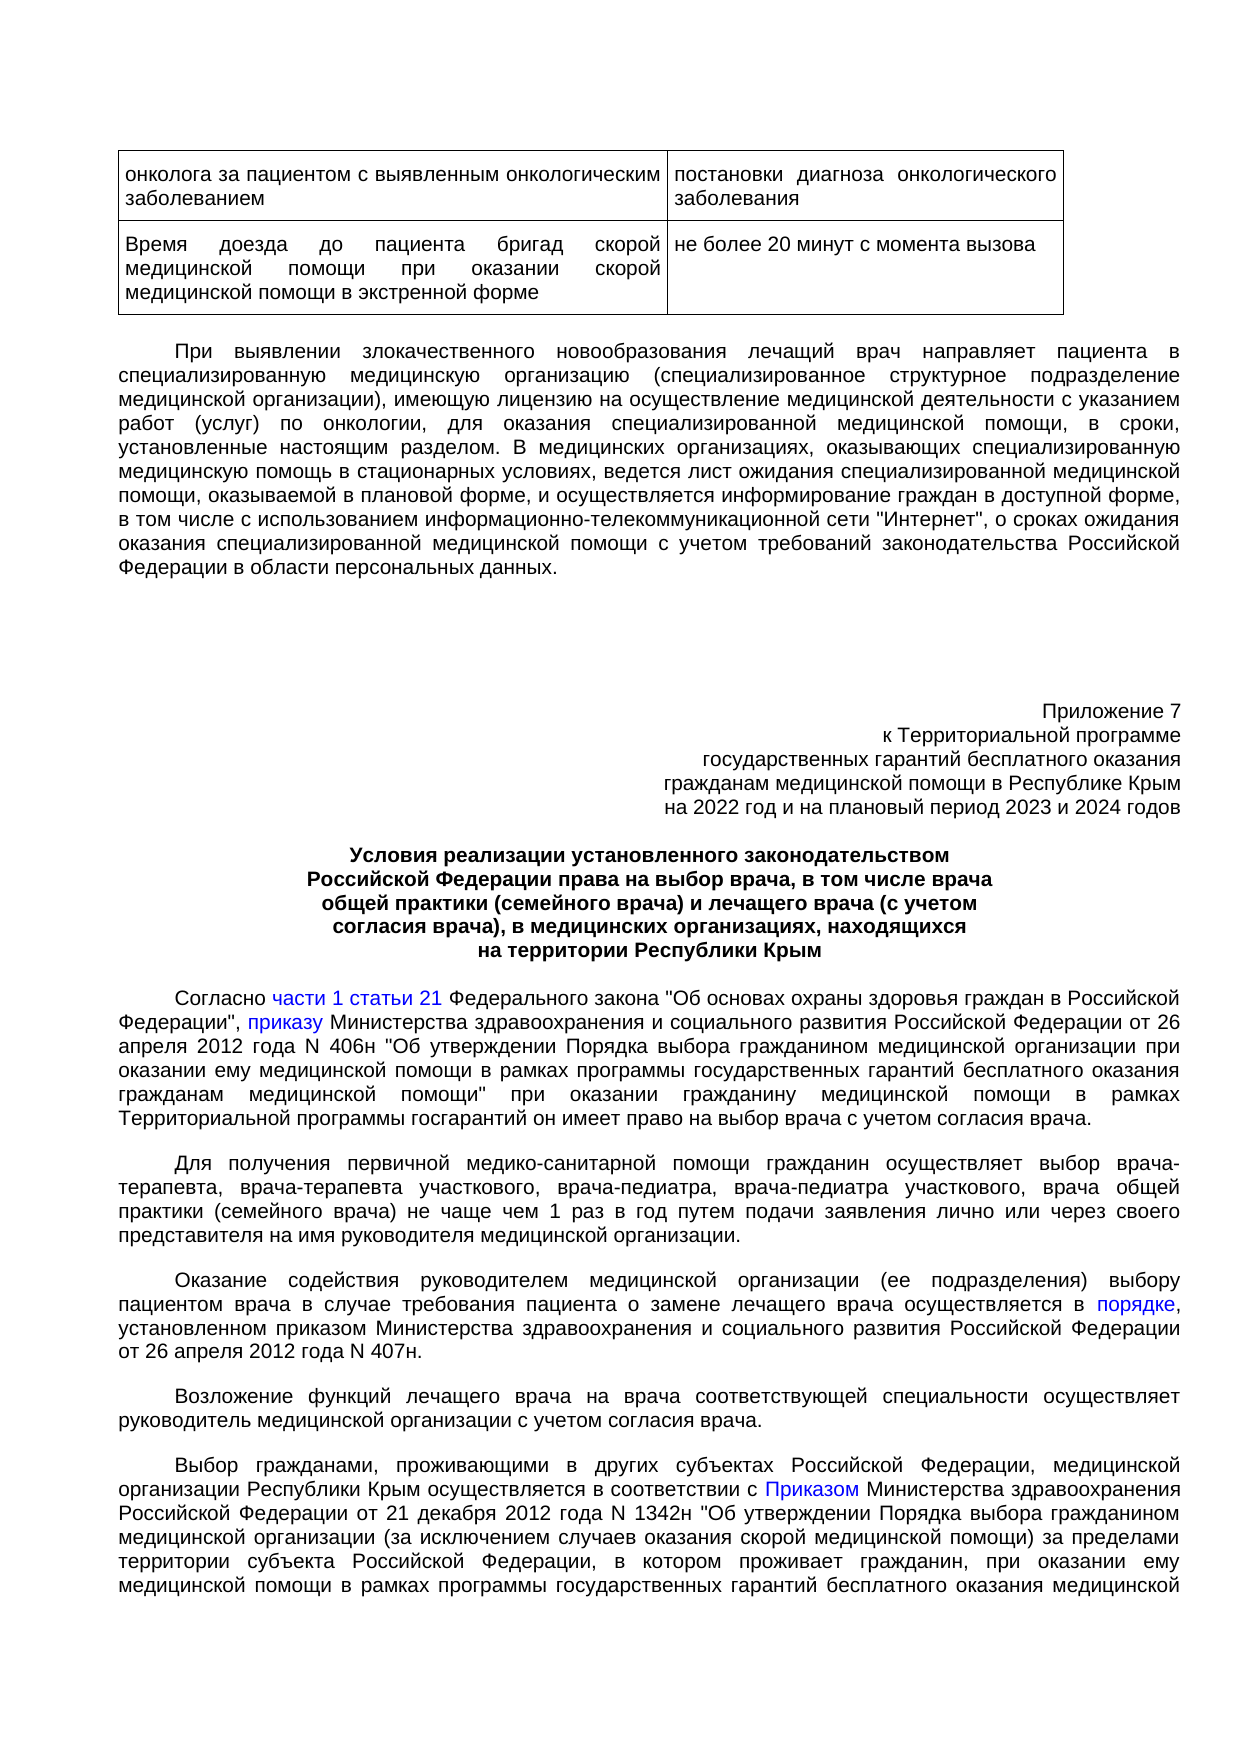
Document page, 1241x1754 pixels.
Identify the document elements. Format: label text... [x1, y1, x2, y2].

title на территории Республики Крым [118, 938, 1181, 962]
title согласия врача), в медицинских организациях, находящихся [118, 914, 1181, 938]
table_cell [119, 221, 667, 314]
title общей практики (семейного врача) и лечащего врача (с учетом [118, 890, 1181, 914]
text Приложение 7 [118, 699, 1181, 723]
title Российской Федерации права на выбор врача, в том числе врача [118, 866, 1181, 890]
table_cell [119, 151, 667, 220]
text гражданам медицинской помощи в Республике Крым [118, 771, 1181, 794]
text Возложение функций лечащего врача на врача соответствующей специальности осуществляет руководитель медицинской организации с учетом согласия врача. [118, 1384, 1181, 1432]
text к Территориальной программе [118, 723, 1181, 747]
text государственных гарантий бесплатного оказания [118, 747, 1181, 771]
title Условия реализации установленного законодательством [118, 842, 1181, 866]
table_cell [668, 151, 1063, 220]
text При выявлении злокачественного новообразования лечащий врач направляет пациента в специализированную медицинскую организацию (специализированное структурное подразделение медицинской организации), имеющую лицензию на осуществление медицинской деятельности с указанием работ (услуг) по онкологии, для оказания специализированной медицинской помощи, в сроки, установленные настоящим разделом. В медицинских организациях, оказывающих специализированную медицинскую помощь в стационарных условиях, ведется лист ожидания специализированной медицинской помощи, оказываемой в плановой форме, и осуществляется информирование граждан в доступной форме, в том числе с использованием информационно-телекоммуникационной сети "Интернет", о сроках ожидания оказания специализированной медицинской помощи с учетом требований законодательства Российской Федерации в области персональных данных. [118, 339, 1181, 579]
text на 2022 год и на плановый период 2023 и 2024 годов [118, 794, 1181, 818]
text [118, 1453, 1181, 1597]
text Оказание содействия руководителем медицинской организации (ее подразделения) выбору пациентом врача в случае требования пациента о замене лечащего врача осуществляется в порядке, установленном приказом Министерства здравоохранения и социального развития Российской Федерации от 26 апреля 2012 года N 407н. [118, 1267, 1181, 1363]
text Для получения первичной медико-санитарной помощи гражданин осуществляет выбор врача-терапевта, врача-терапевта участкового, врача-педиатра, врача-педиатра участкового, врача общей практики (семейного врача) не чаще чем 1 раз в год путем подачи заявления лично или через своего представителя на имя руководителя медицинской организации. [118, 1151, 1181, 1247]
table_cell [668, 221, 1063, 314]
text Согласно части 1 статьи 21 Федерального закона "Об основах охраны здоровья граждан в Российской Федерации", приказу Министерства здравоохранения и социального развития Российской Федерации от 26 апреля 2012 года N 406н "Об утверждении Порядка выбора гражданином медицинской организации при оказании ему медицинской помощи в рамках программы государственных гарантий бесплатного оказания гражданам медицинской помощи" при оказании гражданину медицинской помощи в рамках Территориальной программы госгарантий он имеет право на выбор врача с учетом согласия врача. [118, 986, 1181, 1130]
